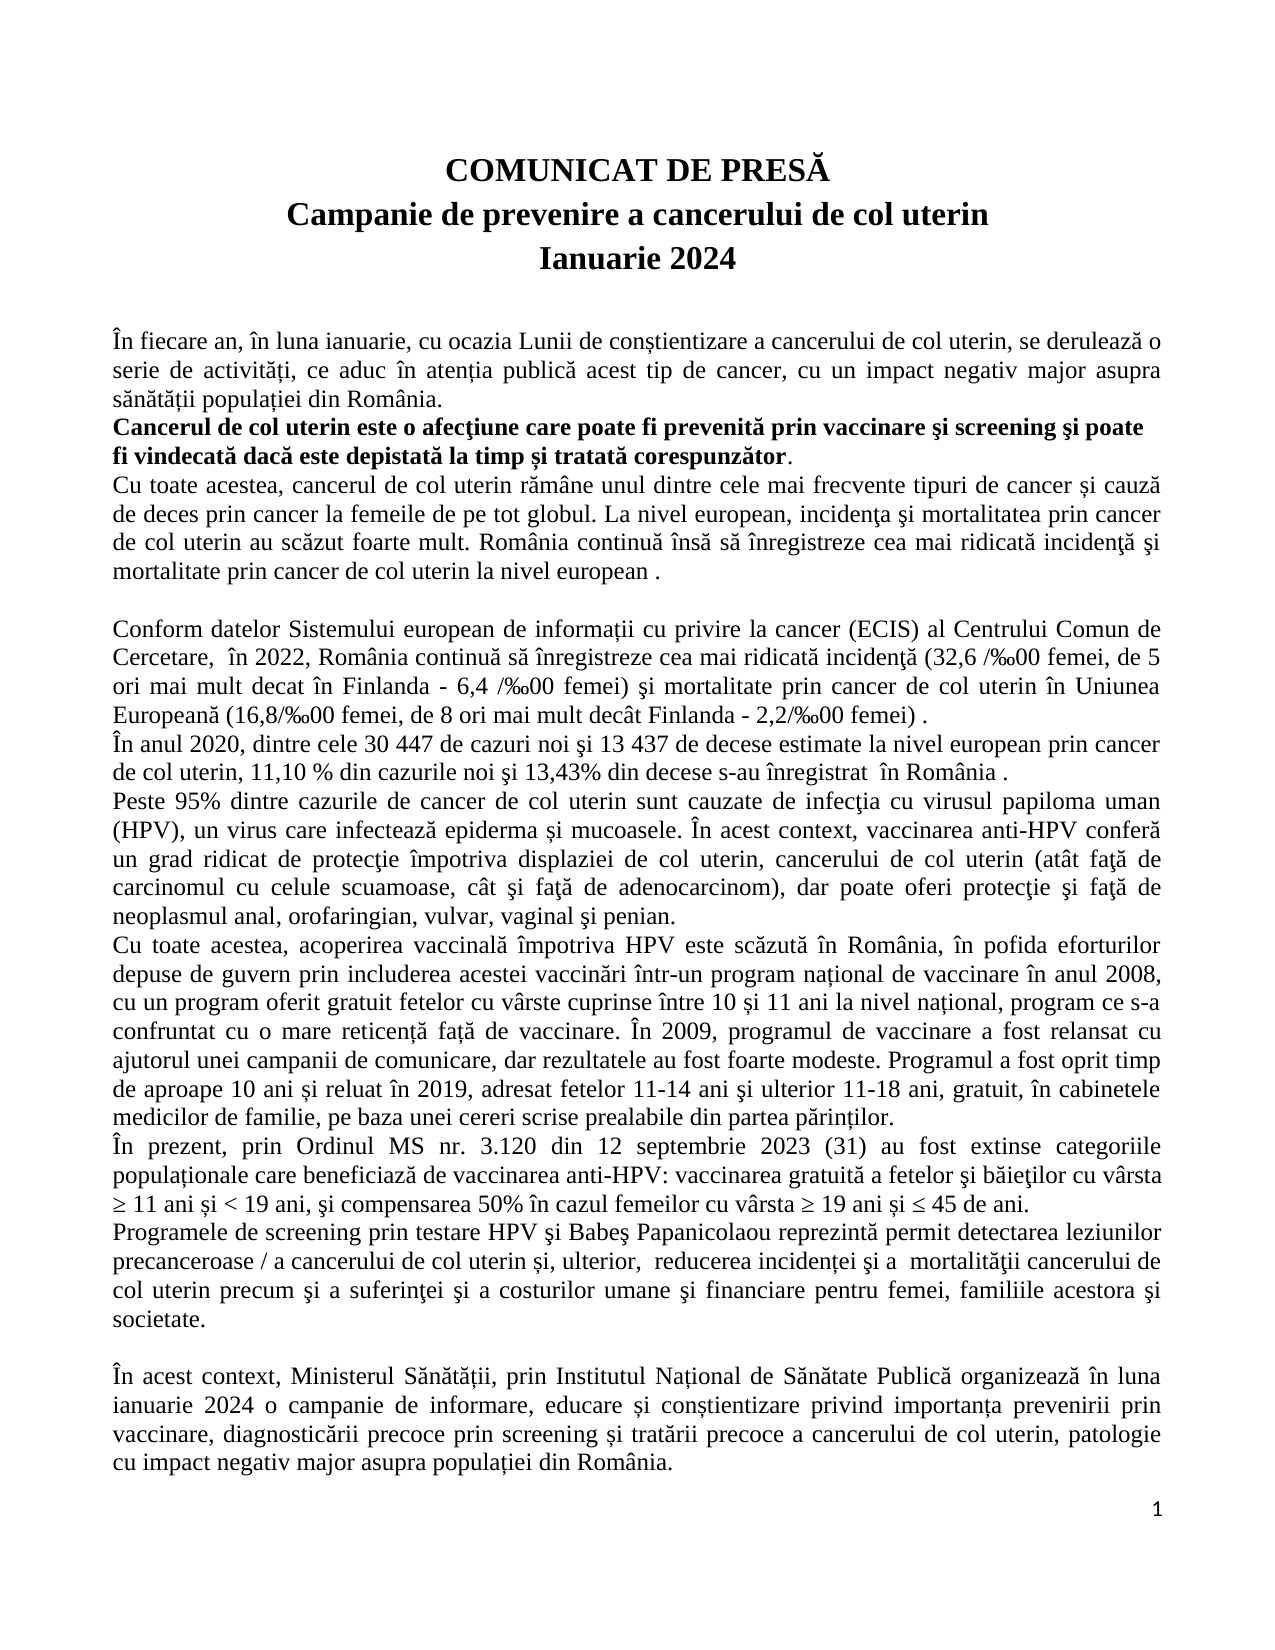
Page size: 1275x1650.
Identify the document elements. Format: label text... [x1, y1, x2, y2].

subtitle Conform datelor Sistemului european de informații cu privire la cancer (ECIS) al Centrului Comun de Cercetare, în 2022, România continuă să înregistreze cea mai ridicată incidenţă (32,6 /‰00 femei, de 5 ori mai mult decat în Finlanda - 6,4 /‰00 femei) şi mortalitate prin cancer de col uterin în Uniunea Europeană (16,8/‰00 femei, de 8 ori mai mult decât Finlanda - 2,2/‰00 femei) . [112, 614, 1162, 729]
subtitle Programele de screening prin testare HPV şi Babeş Papanicolaou reprezintă permit detectarea leziunilor precanceroase / a cancerului de col uterin și, ulterior, reducerea incidenței şi a mortalităţii cancerului de col uterin precum şi a suferinţei şi a costurilor umane şi financiare pentru femei, familiile acestora şi societate. [112, 1217, 1162, 1332]
subtitle Cu toate acestea, cancerul de col uterin rămâne unul dintre cele mai frecvente tipuri de cancer și cauză de deces prin cancer la femeile de pe tot globul. La nivel european, incidenţa şi mortalitatea prin cancer de col uterin au scăzut foarte mult. România continuă însă să înregistreze cea mai ridicată incidenţă şi mortalitate prin cancer de col uterin la nivel european . [112, 470, 1162, 585]
text Campanie de prevenire a cancerului de col uterin [112, 194, 1162, 232]
subtitle În anul 2020, dintre cele 30 447 de cazuri noi şi 13 437 de decese estimate la nivel european prin cancer de col uterin, 11,10 % din cazurile noi şi 13,43% din decese s-au înregistrat în România . [112, 729, 1162, 786]
subtitle În acest context, Ministerul Sănătății, prin Institutul Național de Sănătate Publică organizează în luna ianuarie 2024 o campanie de informare, educare și conștientizare privind importanța prevenirii prin vaccinare, diagnosticării precoce prin screening și tratării precoce a cancerului de col uterin, patologie cu impact negativ major asupra populației din România. [112, 1332, 1162, 1476]
text COMUNICAT DE PRESĂ [112, 150, 1162, 188]
subtitle Cancerul de col uterin este o afecţiune care poate fi prevenită prin vaccinare şi screening şi poate fi vindecată dacă este depistată la timp și tratată corespunzător. [112, 412, 1162, 470]
subtitle Cu toate acestea, acoperirea vaccinală împotriva HPV este scăzută în România, în pofida eforturilor depuse de guvern prin includerea acestei vaccinări într-un program național de vaccinare în anul 2008, cu un program oferit gratuit fetelor cu vârste cuprinse între 10 și 11 ani la nivel național, program ce s-a confruntat cu o mare reticență față de vaccinare. În 2009, programul de vaccinare a fost relansat cu ajutorul unei campanii de comunicare, dar rezultatele au fost foarte modeste. Programul a fost oprit timp de aproape 10 ani și reluat în 2019, adresat fetelor 11-14 ani şi ulterior 11-18 ani, gratuit, în cabinetele medicilor de familie, pe baza unei cereri scrise prealabile din partea părinților. [112, 930, 1162, 1131]
text Ianuarie 2024 [112, 238, 1162, 276]
subtitle Peste 95% dintre cazurile de cancer de col uterin sunt cauzate de infecţia cu virusul papiloma uman (HPV), un virus care infectează epiderma și mucoasele. În acest context, vaccinarea anti-HPV conferă un grad ridicat de protecţie împotriva displaziei de col uterin, cancerului de col uterin (atât faţă de carcinomul cu celule scuamoase, cât şi faţă de adenocarcinom), dar poate oferi protecţie şi faţă de neoplasmul anal, orofaringian, vulvar, vaginal şi penian. [112, 786, 1162, 930]
subtitle În prezent, prin Ordinul MS nr. 3.120 din 12 septembrie 2023 (31) au fost extinse categoriile populaționale care beneficiază de vaccinarea anti-HPV: vaccinarea gratuită a fetelor şi băieţilor cu vârsta ≥ 11 ani și < 19 ani, şi compensarea 50% în cazul femeilor cu vârsta ≥ 19 ani și ≤ 45 de ani. [112, 1131, 1162, 1217]
subtitle În fiecare an, în luna ianuarie, cu ocazia Lunii de conștientizare a cancerului de col uterin, se derulează o serie de activități, ce aduc în atenția publică acest tip de cancer, cu un impact negativ major asupra sănătății populației din România. [112, 326, 1162, 412]
